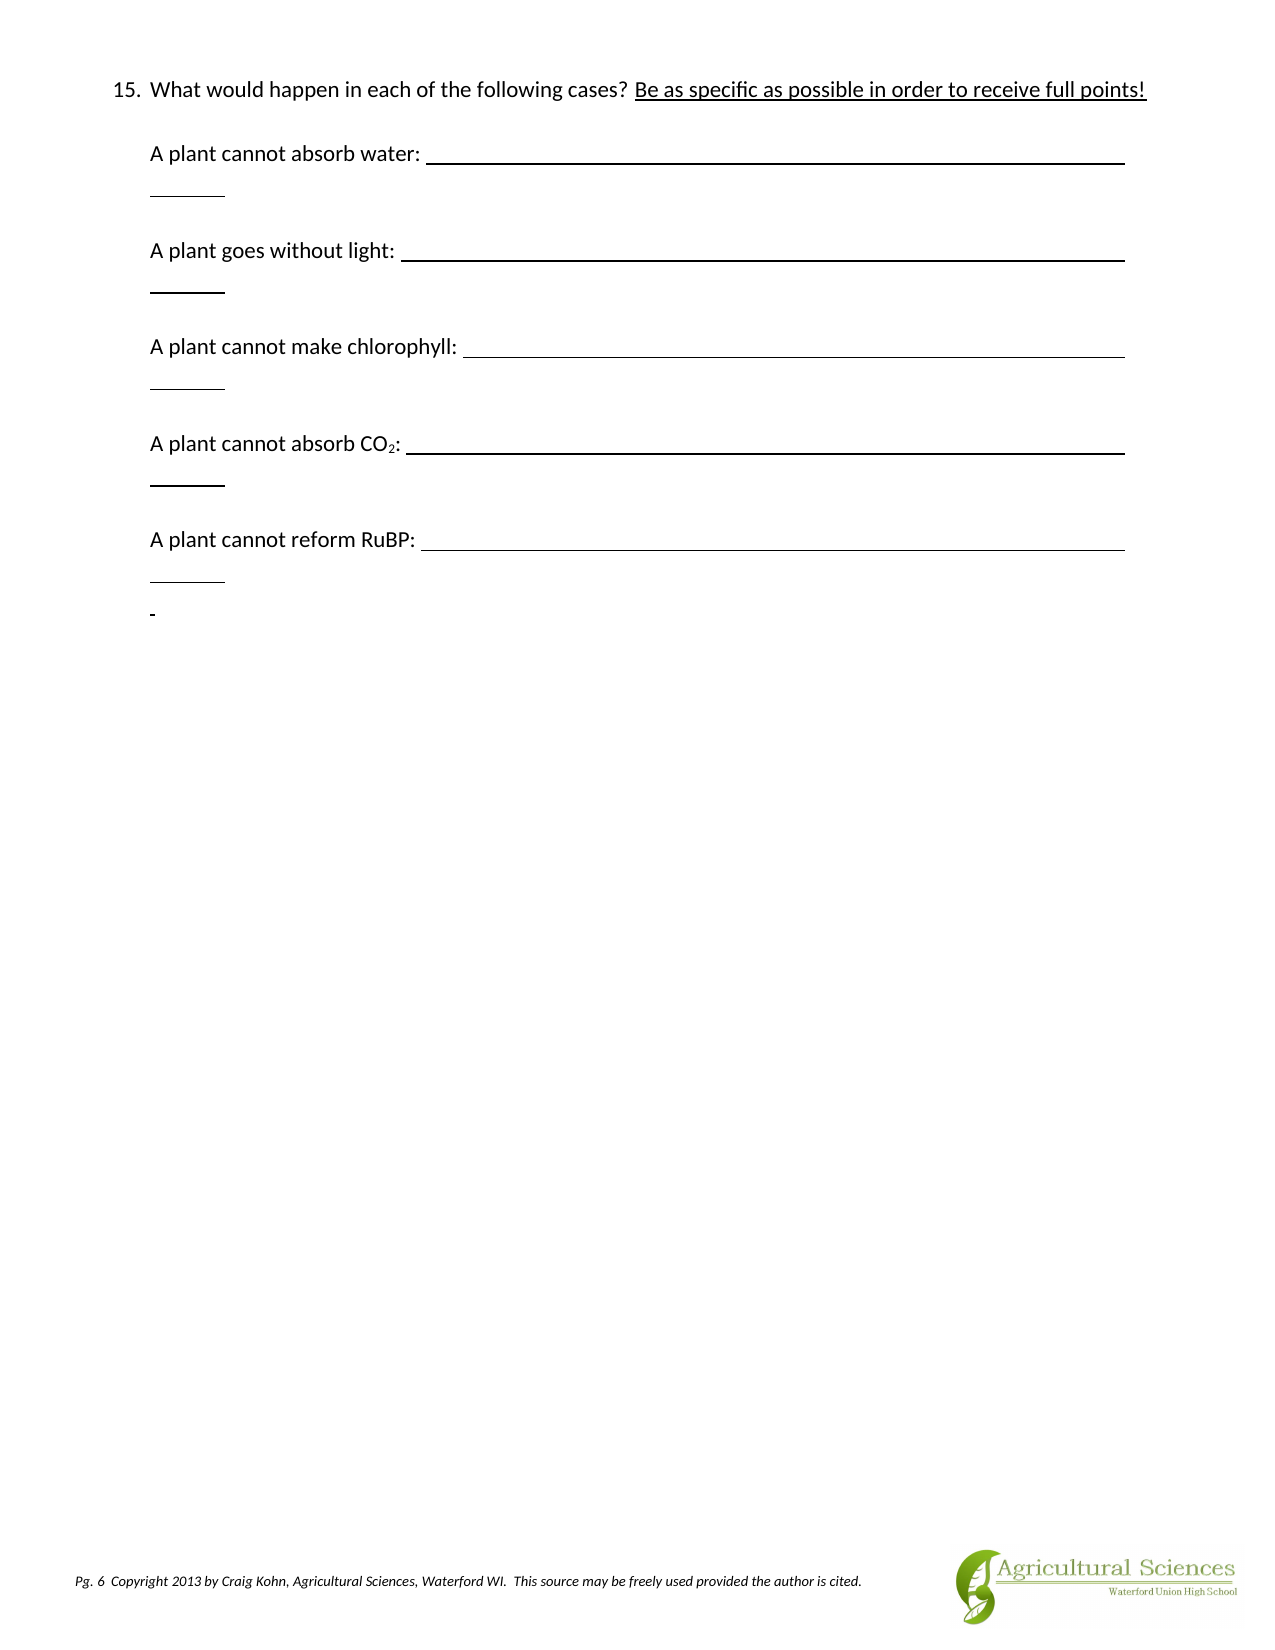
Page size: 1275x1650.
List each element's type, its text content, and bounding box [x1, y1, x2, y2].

picture [949, 1544, 1246, 1629]
list What would happen in each of the following cases? Be as specific as possible in order to receive full points! A plant cannot absorb water: A plant goes without light: A plant cannot make chlorophyll: A plant cannot absorb CO2: A plant cannot reform RuBP: [112, 75, 1200, 618]
